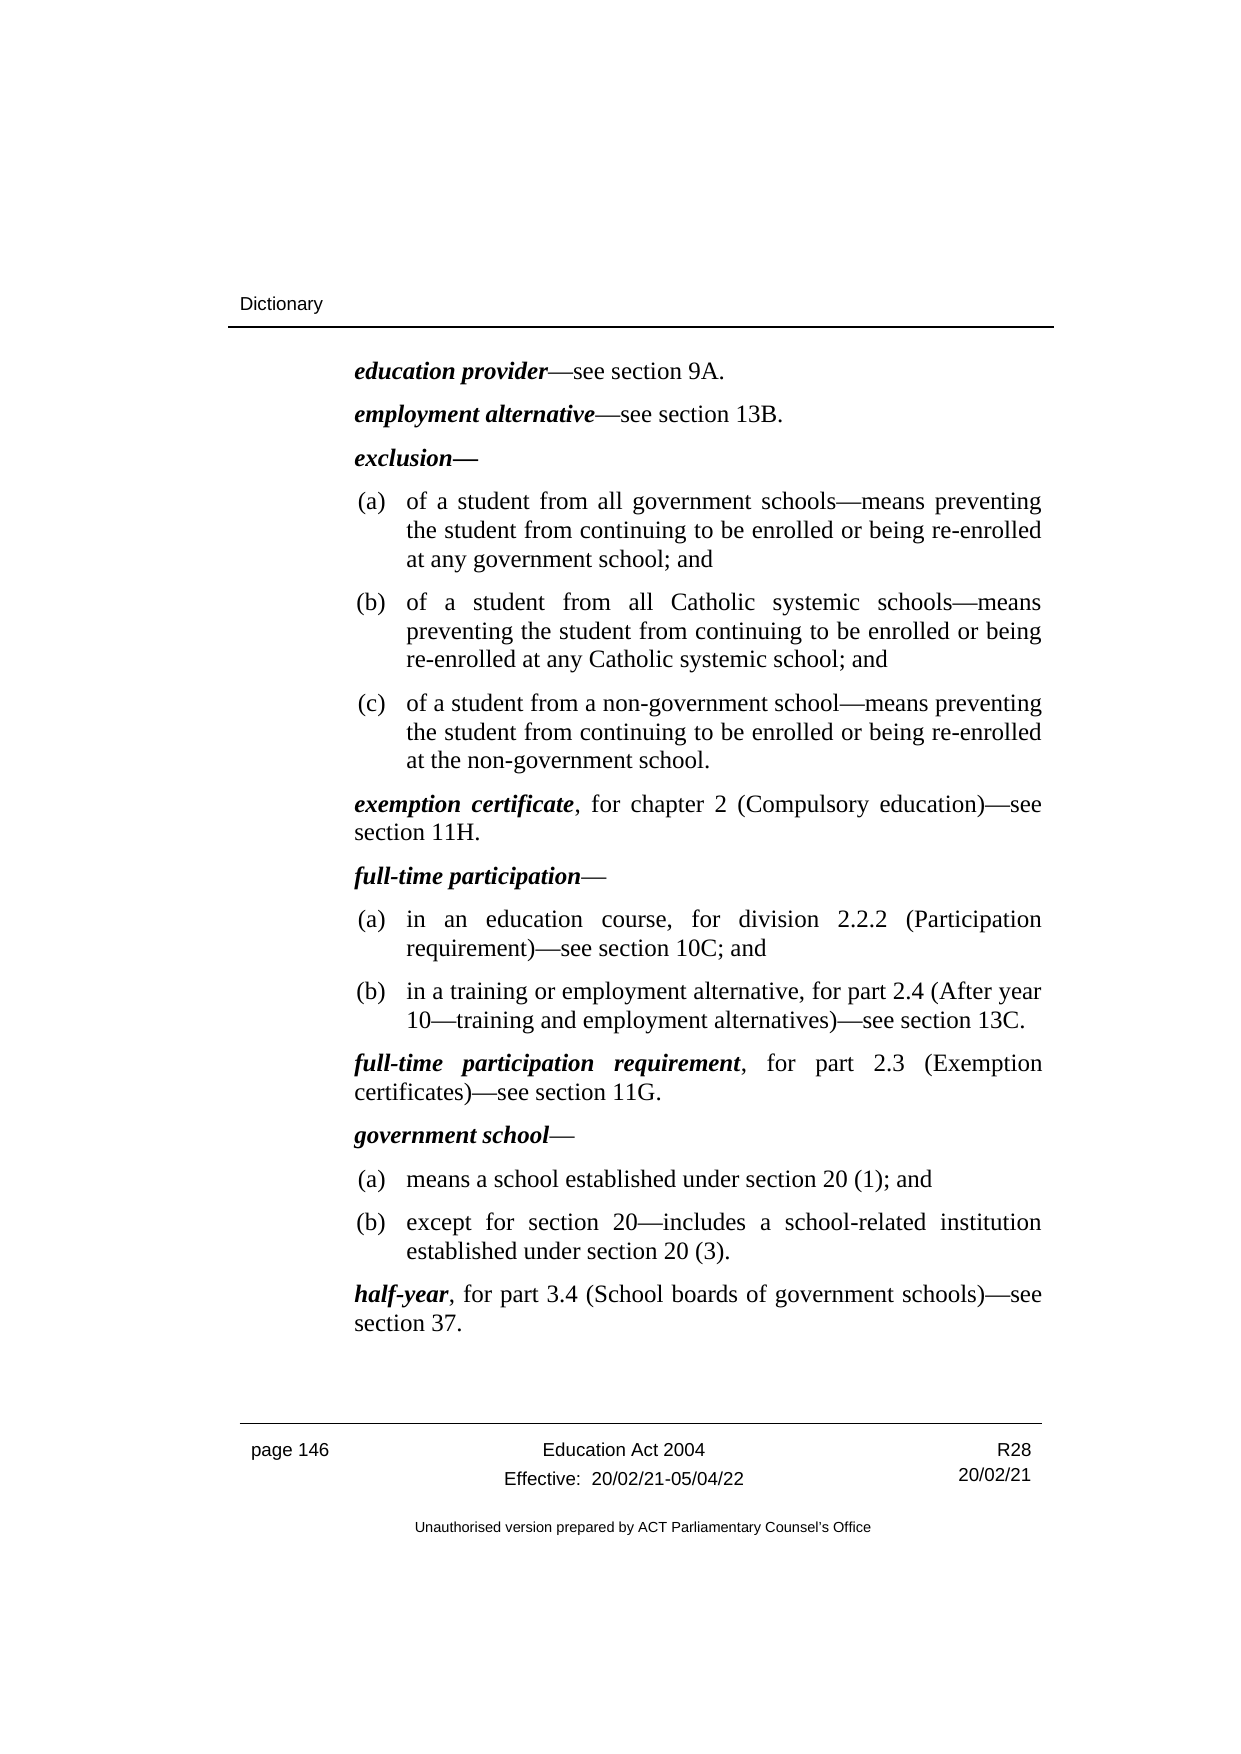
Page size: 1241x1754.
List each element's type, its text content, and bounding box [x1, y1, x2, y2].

text half-year, for part 3.4 (School boards of government schools)—see section 37. [354, 1279, 1042, 1337]
text (a) in an education course, for division 2.2.2 (Participation requirement)—see section 10C; and [239, 904, 1042, 962]
text (a) of a student from all government schools—means preventing the student from continuing to be enrolled or being re-enrolled at any government school; and [239, 486, 1042, 572]
text (a) means a school established under section 20 (1); and [239, 1164, 1042, 1192]
text government school— [354, 1120, 1042, 1149]
text exclusion— [354, 443, 1042, 472]
text (b) of a student from all Catholic systemic schools—means preventing the student from continuing to be enrolled or being re-enrolled at any Catholic systemic school; and [239, 587, 1042, 673]
text education provider—see section 9A. [354, 356, 1042, 385]
text full-time participation— [354, 861, 1042, 889]
text (b) in a training or employment alternative, for part 2.4 (After year 10—training and employment alternatives)—see section 13C. [239, 976, 1042, 1034]
text (c) of a student from a non-government school—means preventing the student from continuing to be enrolled or being re-enrolled at the non-government school. [239, 688, 1042, 774]
text employment alternative—see section 13B. [354, 399, 1042, 428]
text (b) except for section 20—includes a school-related institution established under section 20 (3). [239, 1207, 1042, 1264]
text full-time participation requirement, for part 2.3 (Exemption certificates)—see section 11G. [354, 1048, 1042, 1106]
text exemption certificate, for chapter 2 (Compulsory education)—see section 11H. [354, 789, 1042, 846]
